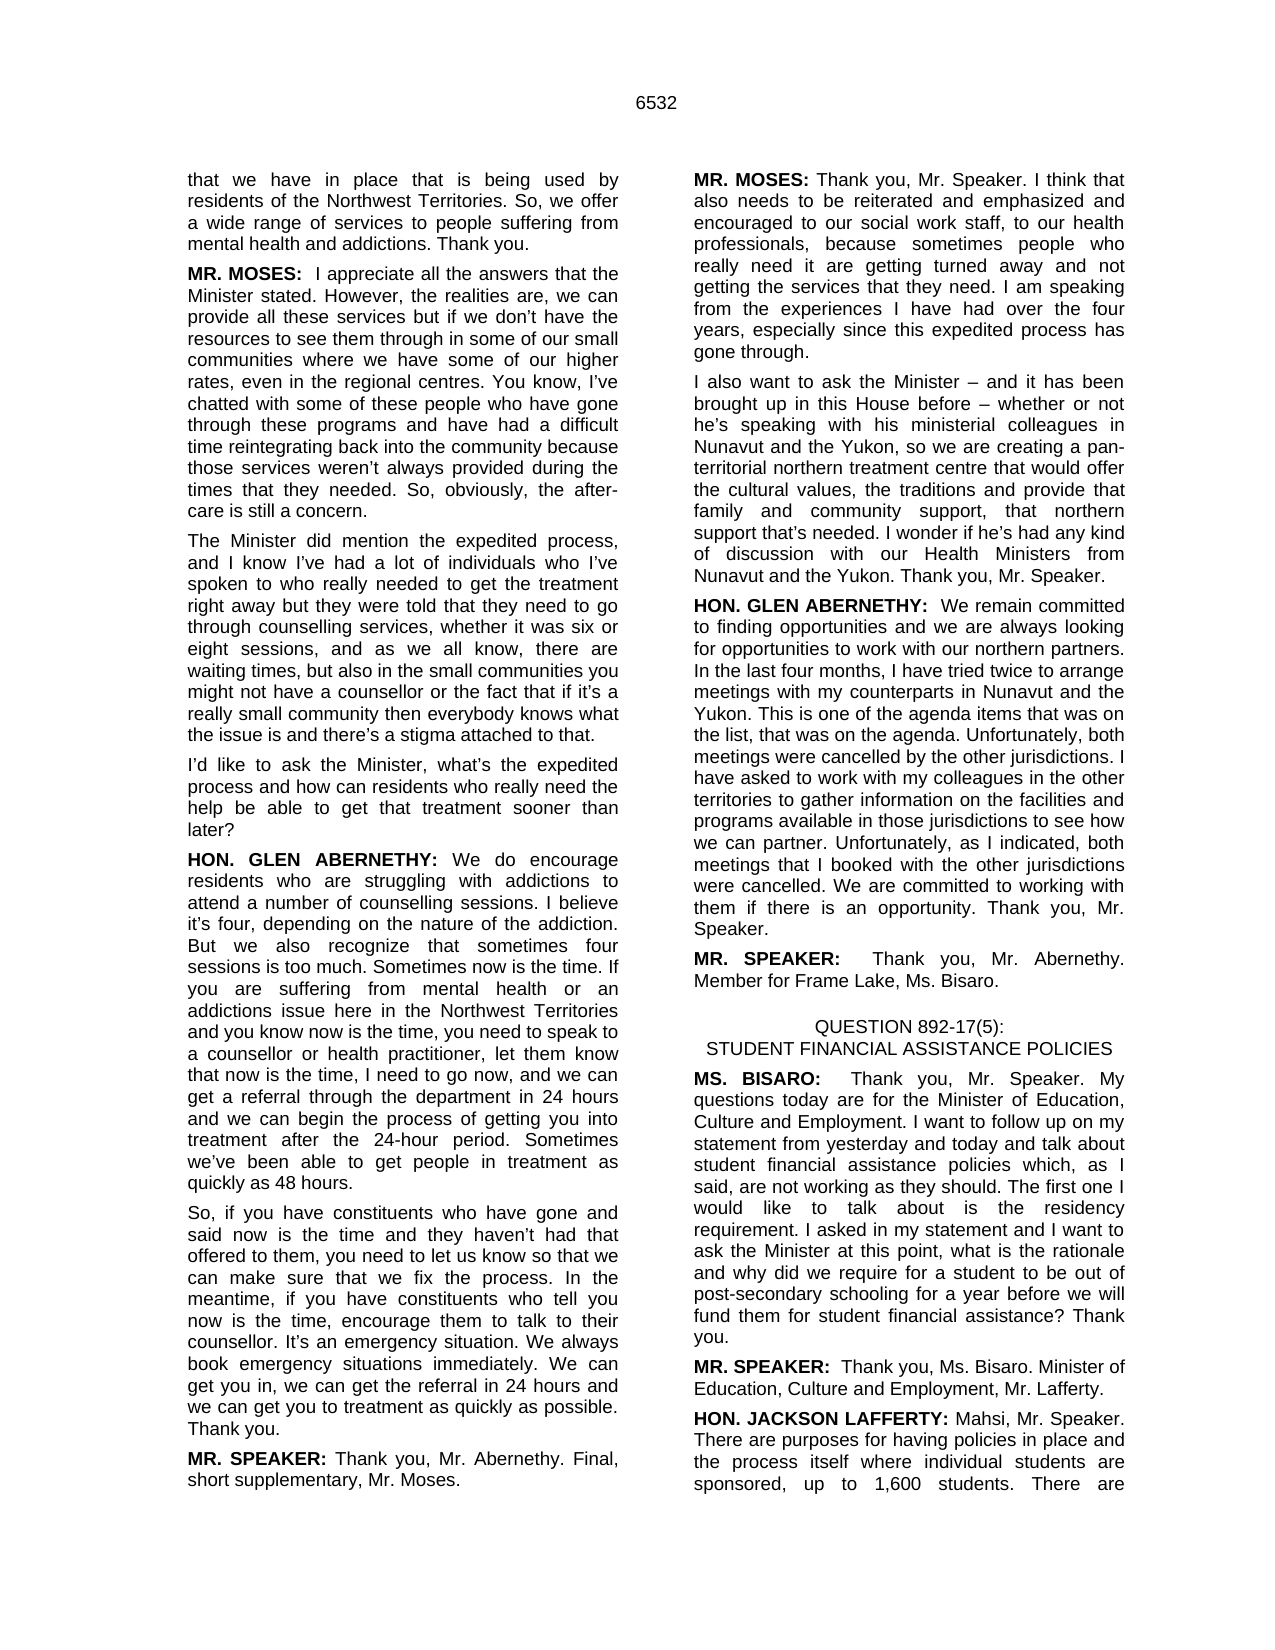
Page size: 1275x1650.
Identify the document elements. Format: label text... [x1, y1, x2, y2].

subtitle QUESTION 892-17(5): STUDENT FINANCIAL ASSISTANCE POLICIES [694, 1016, 1125, 1059]
text I’d like to ask the Minister, what’s the expedited process and how can residents who really need the help be able to get that treatment sooner than later? [187, 754, 619, 840]
text MR. SPEAKER: Thank you, Mr. Abernethy. Member for Frame Lake, Ms. Bisaro. [694, 948, 1125, 991]
text HON. GLEN ABERNETHY: We do encourage residents who are struggling with addictions to attend a number of counselling sessions. I believe it’s four, depending on the nature of the addiction. But we also recognize that sometimes four sessions is too much. Sometimes now is the time. If you are suffering from mental health or an addictions issue here in the Northwest Territories and you know now is the time, you need to speak to a counsellor or health practitioner, let them know that now is the time, I need to go now, and we can get a referral through the department in 24 hours and we can begin the process of getting you into treatment after the 24-hour period. Sometimes we’ve been able to get people in treatment as quickly as 48 hours. [187, 848, 619, 1193]
text MS. BISARO: Thank you, Mr. Speaker. My questions today are for the Minister of Education, Culture and Employment. I want to follow up on my statement from yesterday and today and talk about student financial assistance policies which, as I said, are not working as they should. The first one I would like to talk about is the residency requirement. I asked in my statement and I want to ask the Minister at this point, what is the rationale and why did we require for a student to be out of post-secondary schooling for a year before we will fund them for student financial assistance? Thank you. [694, 1068, 1125, 1348]
text MR. MOSES: I appreciate all the answers that the Minister stated. However, the realities are, we can provide all these services but if we don’t have the resources to see them through in some of our small communities where we have some of our higher rates, even in the regional centres. You know, I’ve chatted with some of these people who have gone through these programs and have had a difficult time reintegrating back into the community because those services weren’t always provided during the times that they needed. So, obviously, the after-care is still a concern. [187, 263, 619, 522]
text The Minister did mention the expedited process, and I know I’ve had a lot of individuals who I’ve spoken to who really needed to get the treatment right away but they were told that they need to go through counselling services, whether it was six or eight sessions, and as we all know, there are waiting times, but also in the small communities you might not have a counsellor or the fact that if it’s a really small community then everybody knows what the issue is and there’s a stigma attached to that. [187, 530, 619, 746]
text I also want to ask the Minister – and it has been brought up in this House before – whether or not he’s speaking with his ministerial colleagues in Nunavut and the Yukon, so we are creating a pan-territorial northern treatment centre that would offer the cultural values, the traditions and provide that family and community support, that northern support that’s needed. I wonder if he’s had any kind of discussion with our Health Ministers from Nunavut and the Yukon. Thank you, Mr. Speaker. [694, 371, 1125, 586]
text MR. SPEAKER: Thank you, Ms. Bisaro. Minister of Education, Culture and Employment, Mr. Lafferty. [694, 1356, 1125, 1399]
text MR. SPEAKER: Thank you, Mr. Abernethy. Final, short supplementary, Mr. Moses. [187, 1447, 619, 1491]
text MR. MOSES: Thank you, Mr. Speaker. I think that also needs to be reiterated and emphasized and encouraged to our social work staff, to our health professionals, because sometimes people who really need it are getting turned away and not getting the services that they need. I am speaking from the experiences I have had over the four years, especially since this expedited process has gone through. [694, 168, 1125, 362]
text HON. GLEN ABERNETHY: We remain committed to finding opportunities and we are always looking for opportunities to work with our northern partners. In the last four months, I have tried twice to arrange meetings with my counterparts in Nunavut and the Yukon. This is one of the agenda items that was on the list, that was on the agenda. Unfortunately, both meetings were cancelled by the other jurisdictions. I have asked to work with my colleagues in the other territories to gather information on the facilities and programs available in those jurisdictions to see how we can partner. Unfortunately, as I indicated, both meetings that I booked with the other jurisdictions were cancelled. We are committed to working with them if there is an opportunity. Thank you, Mr. Speaker. [694, 595, 1125, 940]
text So, if you have constituents who have gone and said now is the time and they haven’t had that offered to them, you need to let us know so that we can make sure that we fix the process. In the meantime, if you have constituents who tell you now is the time, encourage them to talk to their counsellor. It’s an emergency situation. We always book emergency situations immediately. We can get you in, we can get the referral in 24 hours and we can get you to treatment as quickly as possible. Thank you. [187, 1202, 619, 1439]
